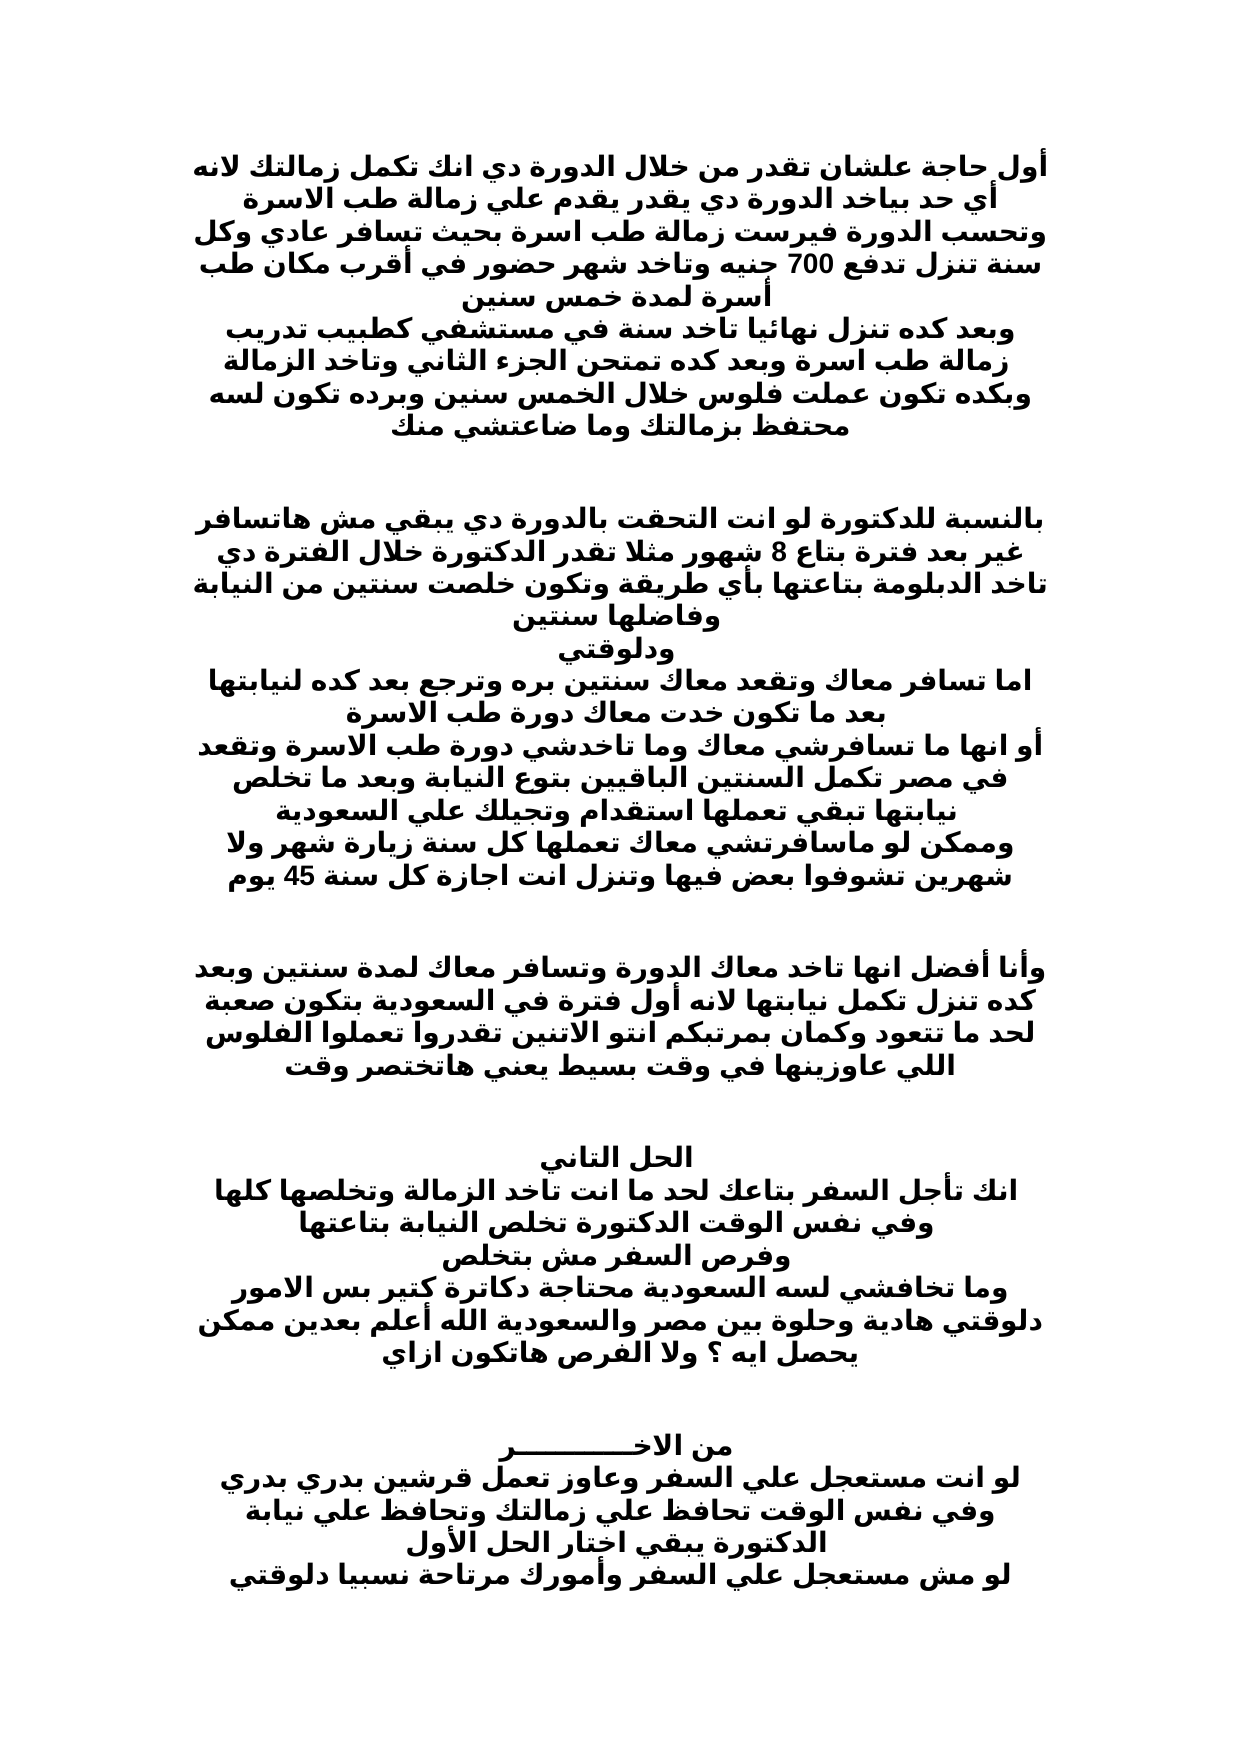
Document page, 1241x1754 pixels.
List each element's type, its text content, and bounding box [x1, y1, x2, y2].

text بالنسبة للدكتورة لو انت التحقت بالدورة دي يبقي مش هاتسافر غير بعد فترة بتاع 8 شهور مثلا تقدر الدكتورة خلال الفترة دي تاخد الدبلومة بتاعتها بأي طريقة وتكون خلصت سنتين من النيابة وفاضلها سنتين ودلوقتي اما تسافر معاك وتقعد معاك سنتين بره وترجع بعد كده لنيابتها بعد ما تكون خدت معاك دورة طب الاسرة أو انها ما تسافرشي معاك وما تاخدشي دورة طب الاسرة وتقعد في مصر تكمل السنتين الباقيين بتوع النيابة وبعد ما تخلص نيابتها تبقي تعملها استقدام وتجيلك علي السعودية وممكن لو ماسافرتشي معاك تعملها كل سنة زيارة شهر ولا شهرين تشوفوا بعض فيها وتنزل انت اجازة كل سنة 45 يوم [187, 502, 1053, 891]
text أول حاجة علشان تقدر من خلال الدورة دي انك تكمل زمالتك لانه أي حد بياخد الدورة دي يقدر يقدم علي زمالة طب الاسرة وتحسب الدورة فيرست زمالة طب اسرة بحيث تسافر عادي وكل سنة تنزل تدفع 700 جنيه وتاخد شهر حضور في أقرب مكان طب أسرة لمدة خمس سنين وبعد كده تنزل نهائيا تاخد سنة في مستشفي كطبيب تدريب زمالة طب اسرة وبعد كده تمتحن الجزء الثاني وتاخد الزمالة وبكده تكون عملت فلوس خلال الخمس سنين وبرده تكون لسه محتفظ بزمالتك وما ضاعتشي منك [187, 150, 1053, 442]
text وأنا أفضل انها تاخد معاك الدورة وتسافر معاك لمدة سنتين وبعد كده تنزل تكمل نيابتها لانه أول فترة في السعودية بتكون صعبة لحد ما تتعود وكمان بمرتبكم انتو الاتنين تقدروا تعملوا الفلوس اللي عاوزينها في وقت بسيط يعني هاتختصر وقت [187, 951, 1053, 1081]
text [187, 1429, 1053, 1591]
text الحل التاني انك تأجل السفر بتاعك لحد ما انت تاخد الزمالة وتخلصها كلها وفي نفس الوقت الدكتورة تخلص النيابة بتاعتها وفرص السفر مش بتخلص وما تخافشي لسه السعودية محتاجة دكاترة كتير بس الامور دلوقتي هادية وحلوة بين مصر والسعودية الله أعلم بعدين ممكن يحصل ايه ؟ ولا الفرص هاتكون ازاي [187, 1141, 1053, 1368]
